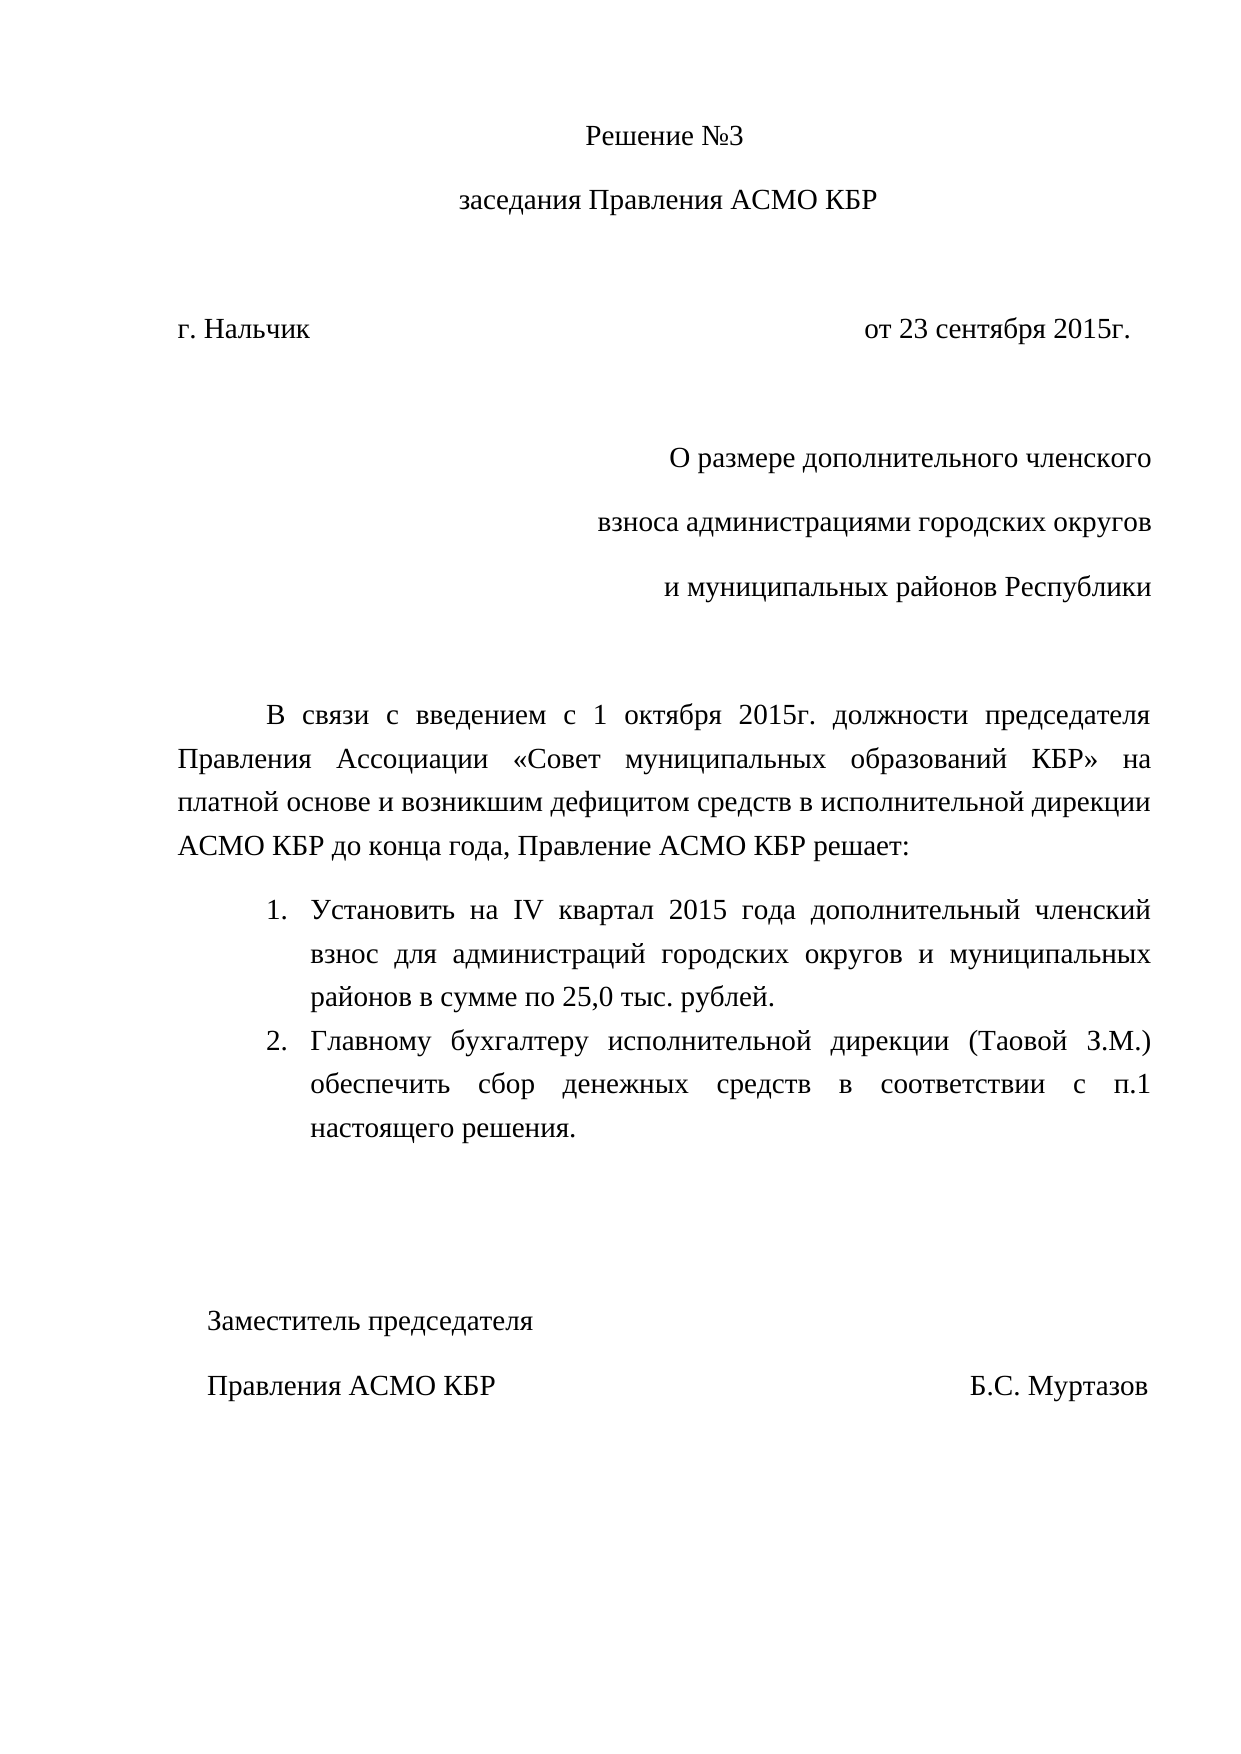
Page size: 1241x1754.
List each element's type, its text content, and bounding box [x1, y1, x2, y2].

text В связи с введением с 1 октября 2015г. должности председателя Правления Ассоциации «Совет муниципальных образований КБР» на платной основе и возникшим дефицитом средств в исполнительной дирекции АСМО КБР до конца года, Правление АСМО КБР решает: [177, 697, 1152, 862]
list Установить на IV квартал 2015 года дополнительный членский взнос для администраций городских округов и муниципальных районов в сумме по 25,0 тыс. рублей. [266, 892, 1152, 1013]
list Главному бухгалтеру исполнительной дирекции (Таовой З.М.) обеспечить сбор денежных средств в соответствии с п.1 настоящего решения. [266, 1023, 1152, 1144]
text Заместитель председателя [177, 1303, 1152, 1337]
text заседания Правления АСМО КБР [177, 182, 1152, 216]
text О размере дополнительного членского [177, 440, 1152, 473]
text и муниципальных районов Республики [177, 569, 1152, 602]
text взноса администрациями городских округов [177, 504, 1152, 538]
text Решение №3 [177, 118, 1152, 152]
text Правления АСМО КБР Б.С. Муртазов [177, 1368, 1152, 1401]
text г. Нальчик от 23 сентября 2015г. [177, 311, 1152, 345]
